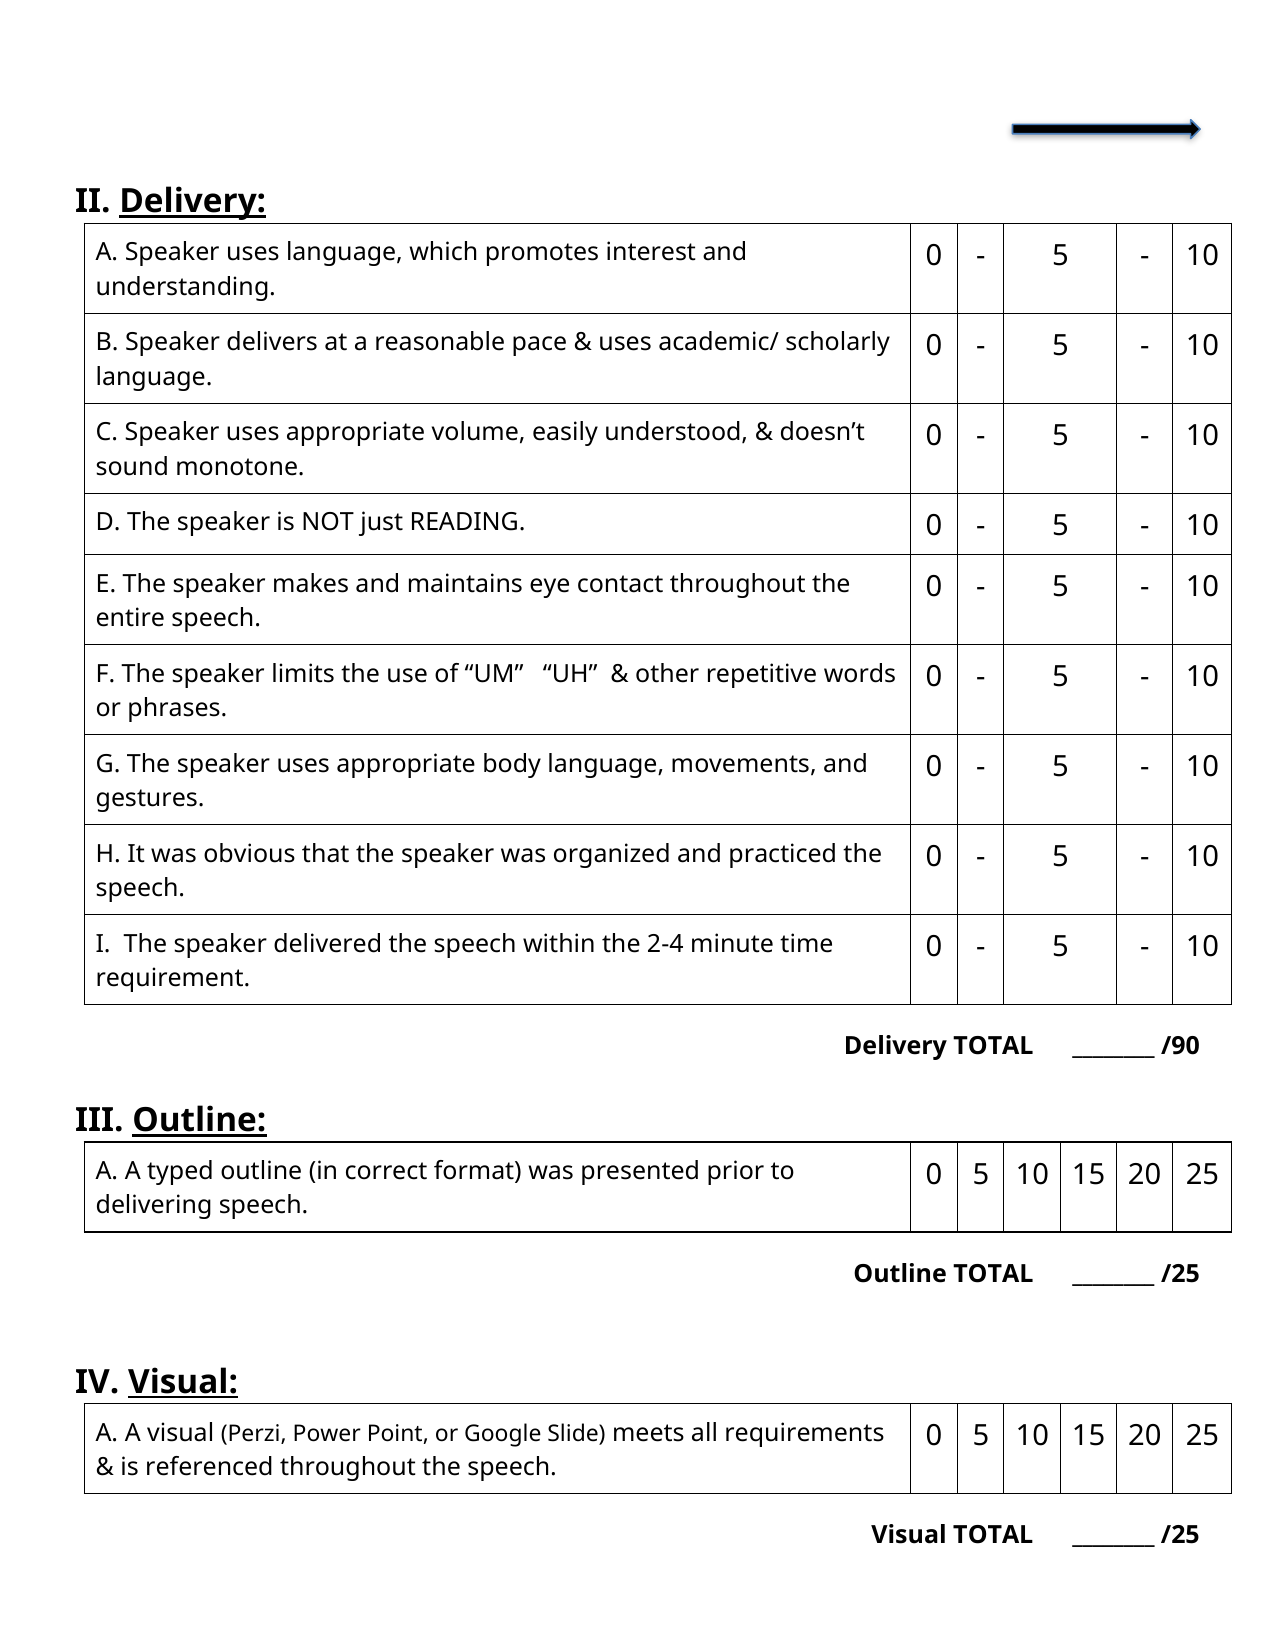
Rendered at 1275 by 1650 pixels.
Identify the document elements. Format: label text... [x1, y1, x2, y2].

table_cell 10 [1173, 404, 1231, 493]
table_header A. A visual (Perzi, Power Point, or Google Slide) meets all requirements & is referenced throughout the speech. [85, 1404, 910, 1493]
table_cell 5 [1004, 915, 1116, 1004]
table_cell - [1117, 735, 1172, 824]
table_cell - [1117, 555, 1172, 644]
table_header 25 [1173, 1404, 1231, 1493]
table_cell B. Speaker delivers at a reasonable pace & uses academic/ scholarly language. [85, 314, 910, 403]
table_cell 0 [911, 555, 957, 644]
table_header 0 [911, 1404, 957, 1493]
table_header 15 [1061, 1143, 1116, 1231]
table_cell 10 [1173, 555, 1231, 644]
table_cell - [958, 404, 1003, 493]
table_cell 5 [1004, 404, 1116, 493]
table_cell 10 [1173, 735, 1231, 824]
table_cell 0 [911, 915, 957, 1004]
table_cell 5 [1004, 314, 1116, 403]
table_header 20 [1117, 1404, 1172, 1493]
table_header 0 [911, 1143, 957, 1231]
table_header A. A typed outline (in correct format) was presented prior to delivering speech. [85, 1143, 910, 1231]
table_cell 5 [1004, 555, 1116, 644]
table_header 15 [1061, 1404, 1116, 1493]
table_cell - [1117, 314, 1172, 403]
table_cell - [958, 494, 1003, 554]
table_cell H. It was obvious that the speaker was organized and practiced the speech. [85, 825, 910, 914]
table_header 0 [911, 224, 957, 313]
table_cell 0 [911, 404, 957, 493]
table_cell F. The speaker limits the use of “UM” “UH” & other repetitive words or phrases. [85, 645, 910, 734]
table_cell 5 [1004, 825, 1116, 914]
table_cell 5 [1004, 645, 1116, 734]
table_header - [1117, 224, 1172, 313]
text III. Outline: [75, 1096, 1200, 1141]
table_cell C. Speaker uses appropriate volume, easily understood, & doesn’t sound monotone. [85, 404, 910, 493]
table_cell 10 [1173, 314, 1231, 403]
table_cell - [958, 915, 1003, 1004]
table_cell 10 [1173, 825, 1231, 914]
table_header 5 [1004, 224, 1116, 313]
table_cell - [1117, 404, 1172, 493]
text Visual TOTAL ________ /25 [75, 1517, 1200, 1551]
table_header 5 [958, 1143, 1003, 1231]
table_cell 0 [911, 735, 957, 824]
table_cell - [958, 555, 1003, 644]
table_cell E. The speaker makes and maintains eye contact throughout the entire speech. [85, 555, 910, 644]
table_cell D. The speaker is NOT just READING. [85, 494, 910, 554]
table_cell 0 [911, 825, 957, 914]
table_cell G. The speaker uses appropriate body language, movements, and gestures. [85, 735, 910, 824]
text IV. Visual: [75, 1357, 1200, 1403]
table_cell I. The speaker delivered the speech within the 2-4 minute time requirement. [85, 915, 910, 1004]
text Outline TOTAL ________ /25 [750, 1255, 1200, 1323]
table_cell 10 [1173, 645, 1231, 734]
table_header 10 [1004, 1143, 1060, 1231]
table_cell - [958, 825, 1003, 914]
table_cell 0 [911, 645, 957, 734]
table_cell - [958, 314, 1003, 403]
table_header 10 [1004, 1404, 1060, 1493]
table_header A. Speaker uses language, which promotes interest and understanding. [85, 224, 910, 313]
table_cell 0 [911, 494, 957, 554]
table_cell 5 [1004, 494, 1116, 554]
text Delivery TOTAL ________ /90 [750, 1028, 1200, 1062]
table_header 20 [1117, 1143, 1172, 1231]
table_cell - [958, 645, 1003, 734]
table_cell - [1117, 494, 1172, 554]
table_cell - [1117, 915, 1172, 1004]
table_cell 0 [911, 314, 957, 403]
table_header 10 [1173, 224, 1231, 313]
table_header 5 [958, 1404, 1003, 1493]
text II. Delivery: [75, 177, 1200, 223]
table_cell 10 [1173, 915, 1231, 1004]
table_cell - [1117, 645, 1172, 734]
table_cell 5 [1004, 735, 1116, 824]
table_header - [958, 224, 1003, 313]
table_header 25 [1173, 1143, 1231, 1231]
table_cell 10 [1173, 494, 1231, 554]
table_cell - [1117, 825, 1172, 914]
table_cell - [958, 735, 1003, 824]
